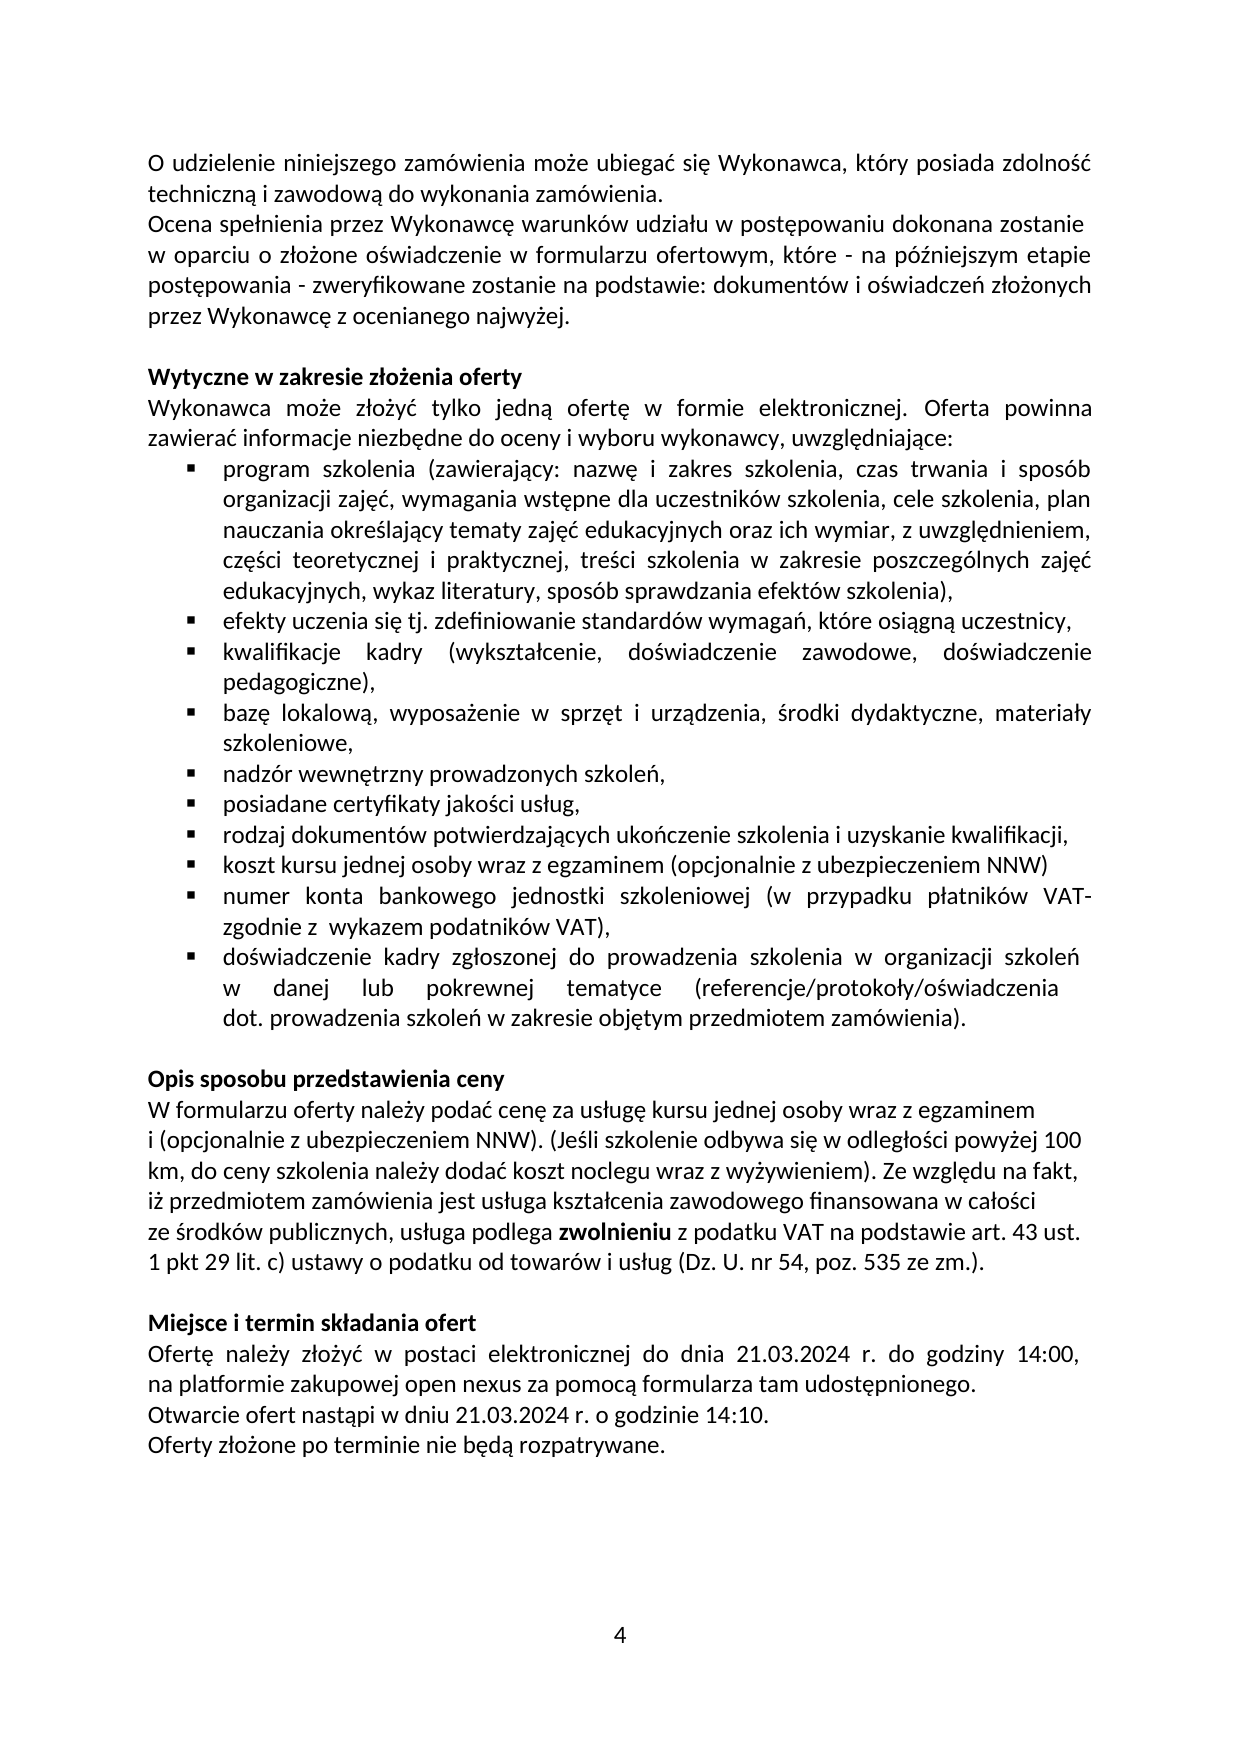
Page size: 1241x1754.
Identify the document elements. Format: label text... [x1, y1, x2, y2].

text Wykonawca może złożyć tylko jedną ofertę w formie elektronicznej. Oferta powinna zawierać informacje niezbędne do oceny i wyboru wykonawcy, uwzględniające: [148, 392, 1093, 453]
list numer konta bankowego jednostki szkoleniowej (w przypadku płatników VAT- zgodnie z wykazem podatników VAT), [185, 880, 1093, 941]
text Otwarcie ofert nastąpi w dniu 21.03.2024 r. o godzinie 14:10. [148, 1399, 1093, 1429]
list posiadane certyfikaty jakości usług, [185, 788, 1093, 819]
text Wytyczne w zakresie złożenia oferty [148, 361, 1093, 392]
text O udzielenie niniejszego zamówienia może ubiegać się Wykonawca, który posiada zdolność techniczną i zawodową do wykonania zamówienia. [148, 148, 1093, 209]
list kwalifikacje kadry (wykształcenie, doświadczenie zawodowe, doświadczenie pedagogiczne), [185, 636, 1093, 697]
text Oferty złożone po terminie nie będą rozpatrywane. [148, 1429, 1093, 1460]
list efekty uczenia się tj. zdefiniowanie standardów wymagań, które osiągną uczestnicy, [185, 605, 1093, 636]
text Ocena spełnienia przez Wykonawcę warunków udziału w postępowaniu dokonana zostanie w oparciu o złożone oświadczenie w formularzu ofertowym, które - na późniejszym etapie postępowania - zweryfikowane zostanie na podstawie: dokumentów i oświadczeń złożonych przez Wykonawcę z ocenianego najwyżej. [148, 209, 1093, 331]
text Ofertę należy złożyć w postaci elektronicznej do dnia 21.03.2024 r. do godziny 14:00, na platformie zakupowej open nexus za pomocą formularza tam udostępnionego. [148, 1338, 1093, 1399]
list doświadczenie kadry zgłoszonej do prowadzenia szkolenia w organizacji szkoleń w danej lub pokrewnej tematyce (referencje/protokoły/oświadczenia dot. prowadzenia szkoleń w zakresie objętym przedmiotem zamówienia). [185, 941, 1093, 1033]
list bazę lokalową, wyposażenie w sprzęt i urządzenia, środki dydaktyczne, materiały szkoleniowe, [185, 697, 1093, 758]
text Miejsce i termin składania ofert [148, 1307, 1093, 1338]
list nadzór wewnętrzny prowadzonych szkoleń, [185, 758, 1093, 788]
list program szkolenia (zawierający: nazwę i zakres szkolenia, czas trwania i sposób organizacji zajęć, wymagania wstępne dla uczestników szkolenia, cele szkolenia, plan nauczania określający tematy zajęć edukacyjnych oraz ich wymiar, z uwzględnieniem, części teoretycznej i praktycznej, treści szkolenia w zakresie poszczególnych zajęć edukacyjnych, wykaz literatury, sposób sprawdzania efektów szkolenia), [185, 453, 1093, 605]
list rodzaj dokumentów potwierdzających ukończenie szkolenia i uzyskanie kwalifikacji, [185, 819, 1093, 849]
list koszt kursu jednej osoby wraz z egzaminem (opcjonalnie z ubezpieczeniem NNW) [185, 849, 1093, 880]
text W formularzu oferty należy podać cenę za usługę kursu jednej osoby wraz z egzaminem i (opcjonalnie z ubezpieczeniem NNW). (Jeśli szkolenie odbywa się w odległości powyżej 100 km, do ceny szkolenia należy dodać koszt noclegu wraz z wyżywieniem). Ze względu na fakt, iż przedmiotem zamówienia jest usługa kształcenia zawodowego finansowana w całości ze środków publicznych, usługa podlega zwolnieniu z podatku VAT na podstawie art. 43 ust. 1 pkt 29 lit. c) ustawy o podatku od towarów i usług (Dz. U. nr 54, poz. 535 ze zm.). [148, 1094, 1093, 1277]
text Opis sposobu przedstawienia ceny [148, 1063, 1093, 1094]
